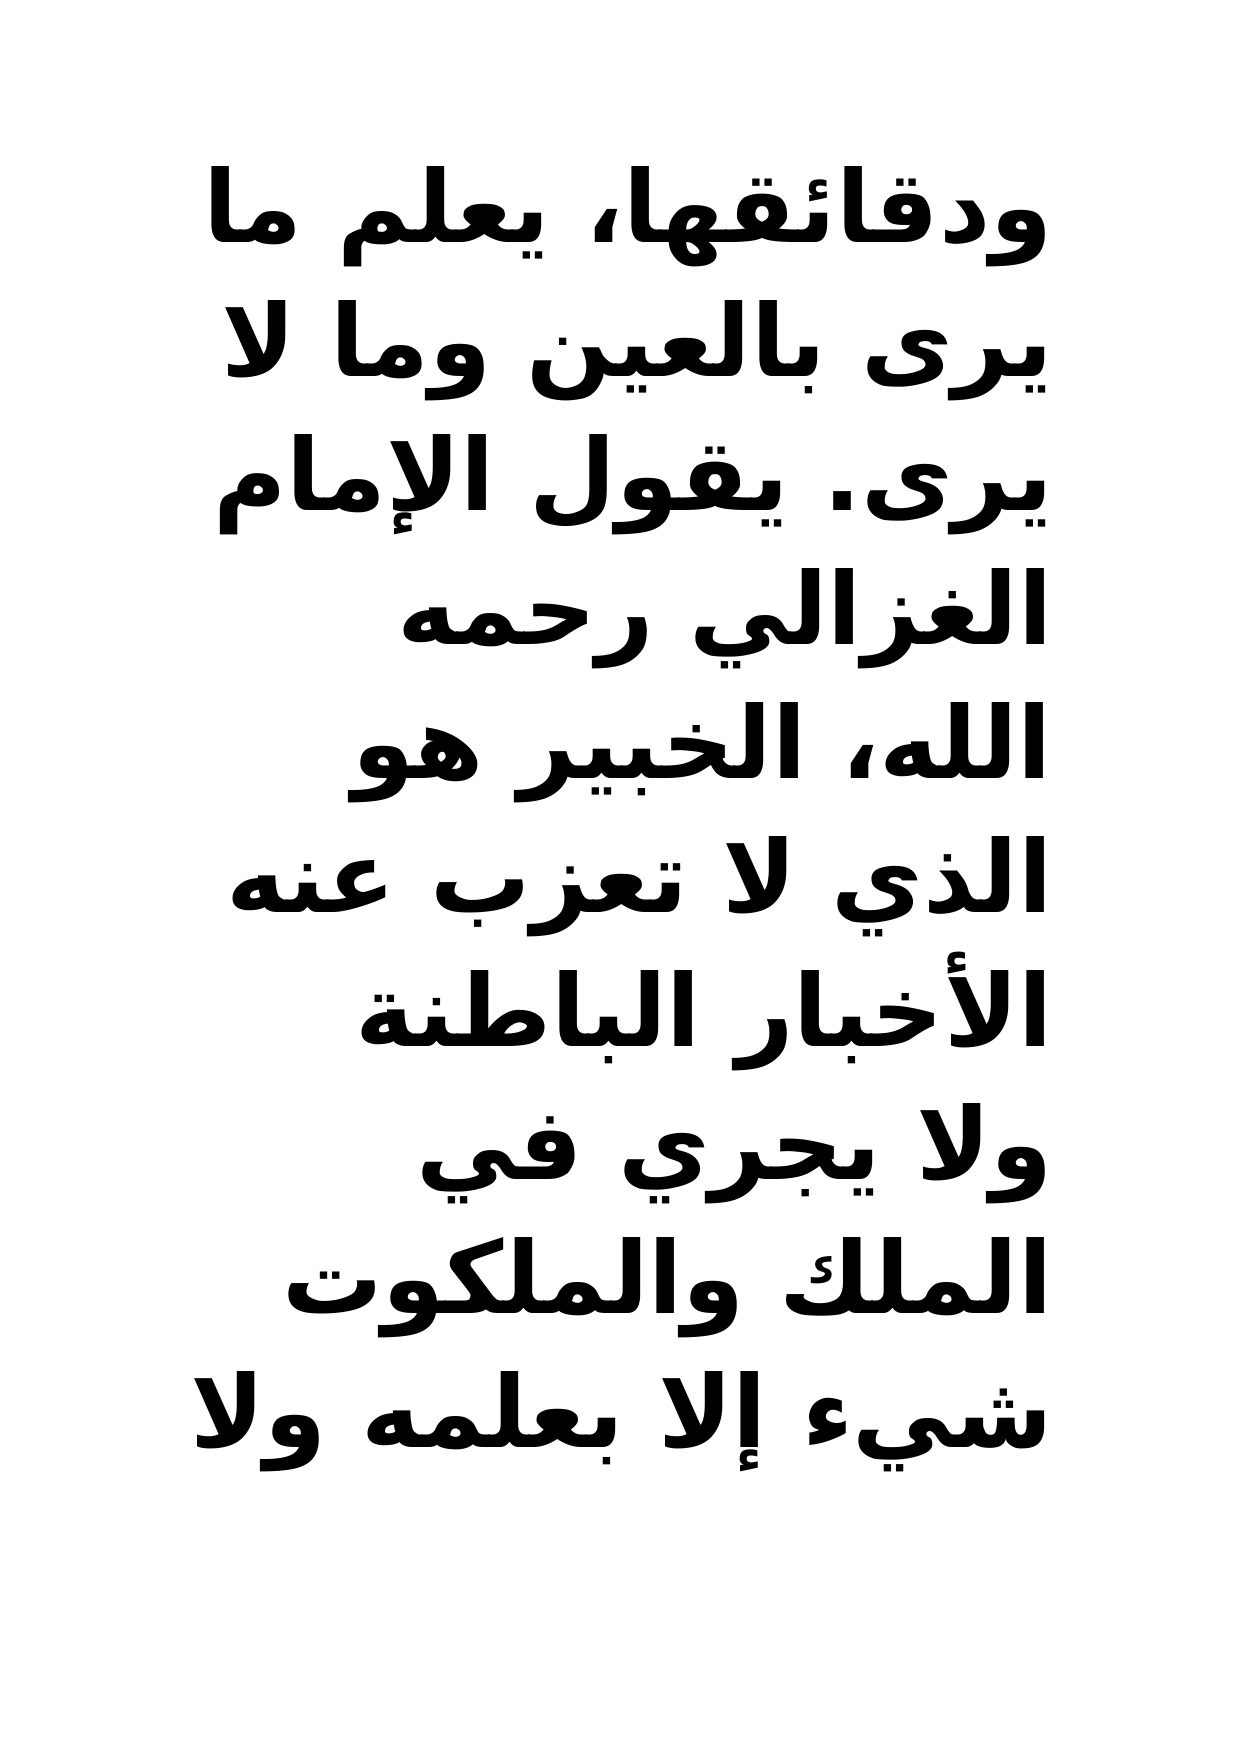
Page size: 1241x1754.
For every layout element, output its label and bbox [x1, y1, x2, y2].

text [187, 150, 1053, 1471]
